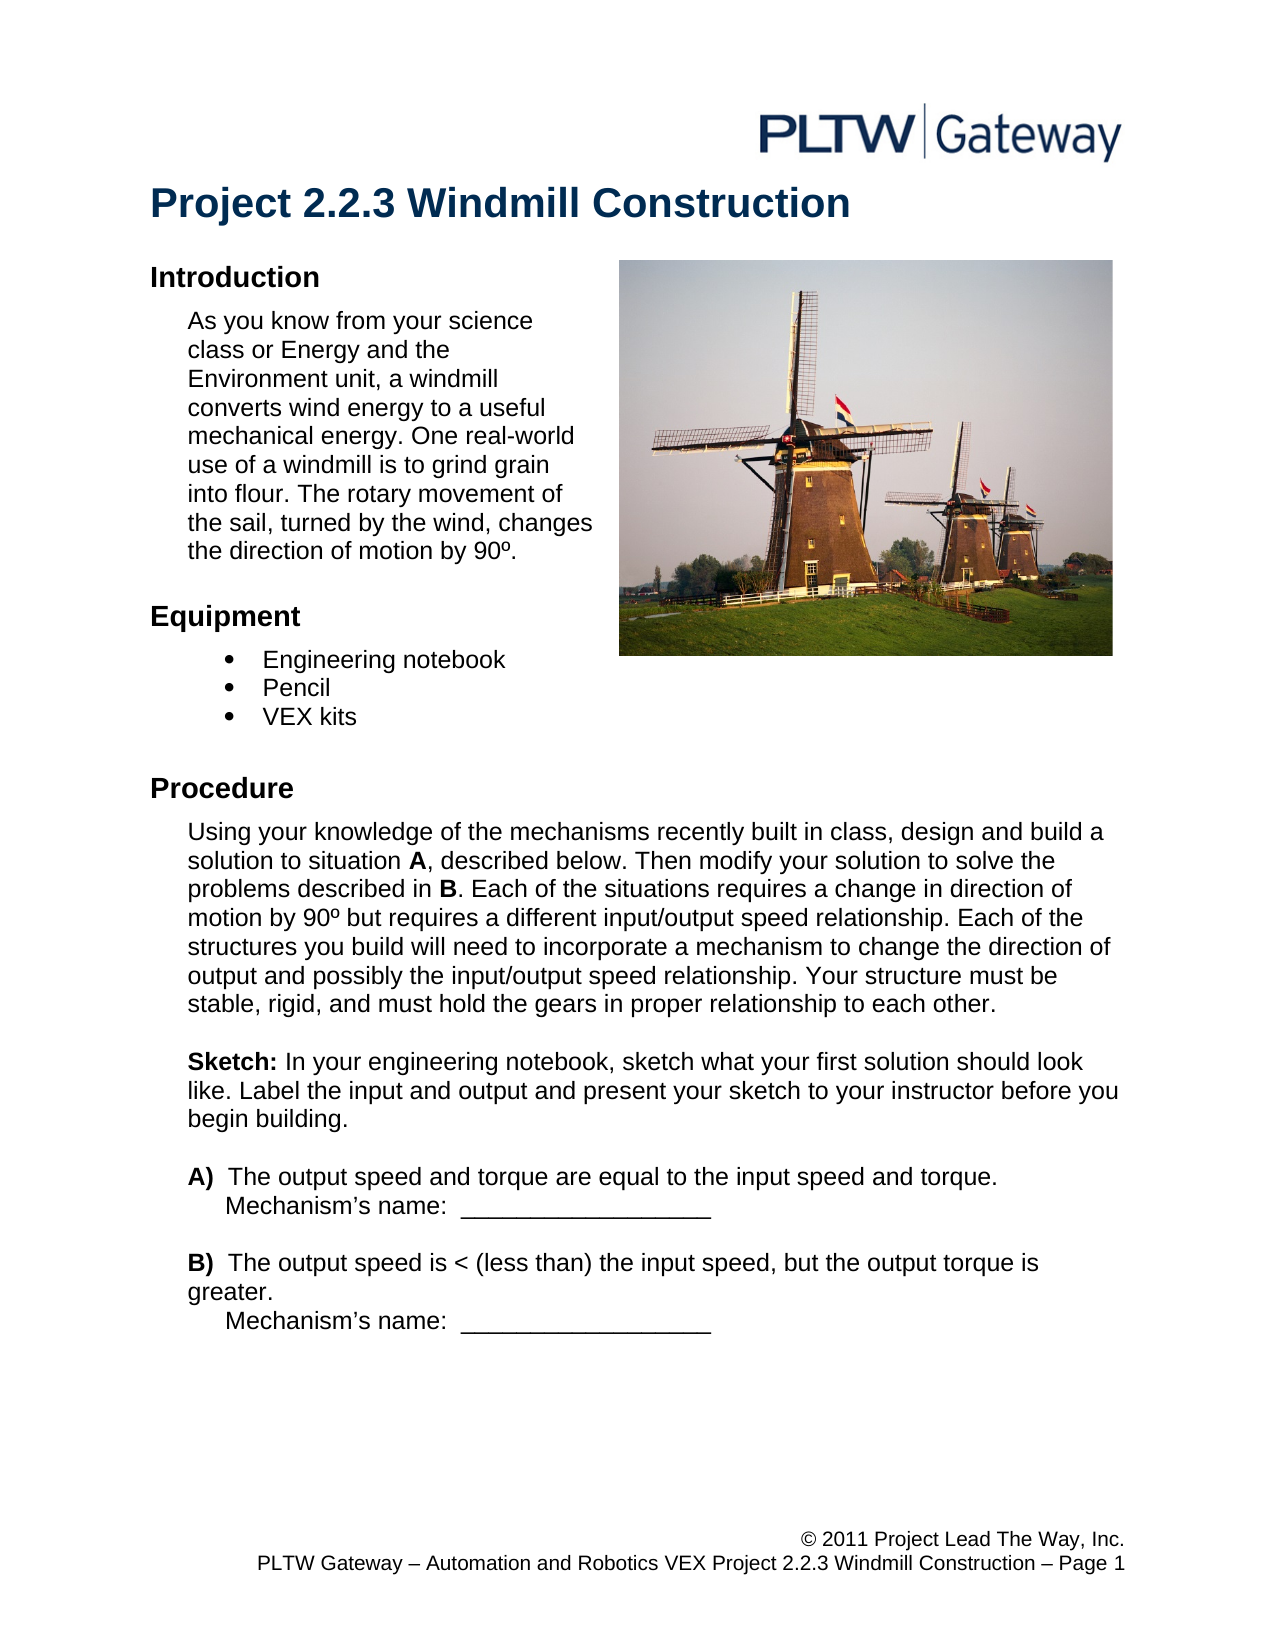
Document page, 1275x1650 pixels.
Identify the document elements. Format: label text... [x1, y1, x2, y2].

text Mechanism’s name: __________________ [187, 1306, 1125, 1334]
text Mechanism’s name: __________________ [187, 1191, 1125, 1219]
text A) The output speed and torque are equal to the input speed and torque. [187, 1162, 1125, 1191]
text B) The output speed is < (less than) the input speed, but the output torque is greater. [187, 1248, 1125, 1306]
picture [754, 103, 1125, 179]
table_header Introduction As you know from your science class or Energy and the Environment unit, a windmill converts wind energy to a useful mechanical energy. One real-world use of a windmill is to grind grain into flour. The rotary movement of the sail, turned by the wind, changes the direction of motion by 90º. Equipment Engineering notebook Pencil VEX kits [139, 260, 608, 737]
text Project 2.2.3 Windmill Construction [150, 179, 1125, 227]
text Procedure [150, 771, 1125, 804]
picture [619, 260, 1113, 656]
text Sketch: In your engineering notebook, sketch what your first solution should look like. Label the input and output and present your sketch to your instructor before you begin building. [187, 1047, 1125, 1133]
table_header [608, 260, 1114, 737]
text Using your knowledge of the mechanisms recently built in class, design and build a solution to situation A, described below. Then modify your solution to solve the problems described in B. Each of the situations requires a change in direction of motion by 90º but requires a different input/output speed relationship. Each of the structures you build will need to incorporate a mechanism to change the direction of output and possibly the input/output speed relationship. Your structure must be stable, rigid, and must hold the gears in proper relationship to each other. [187, 817, 1125, 1018]
